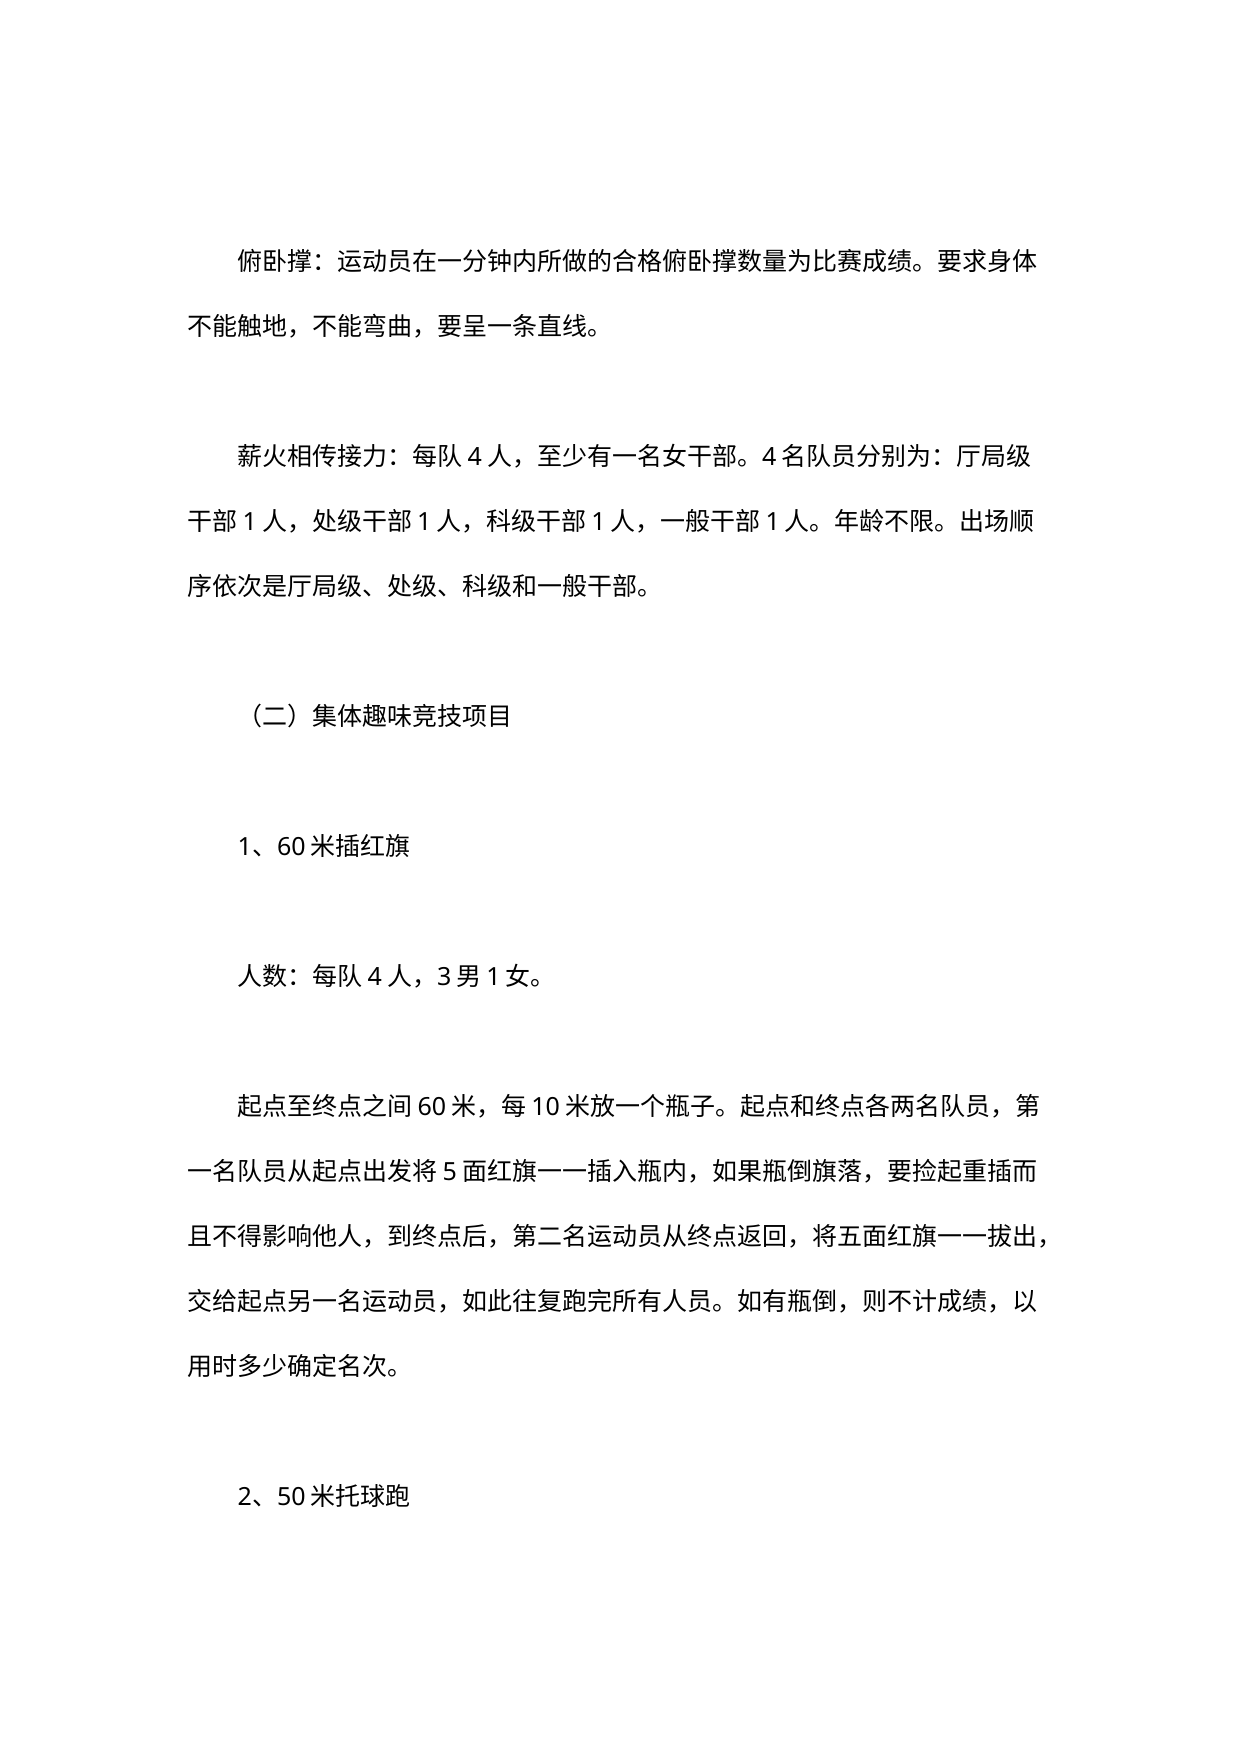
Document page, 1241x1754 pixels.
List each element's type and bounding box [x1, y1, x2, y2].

text [187, 162, 1053, 1527]
